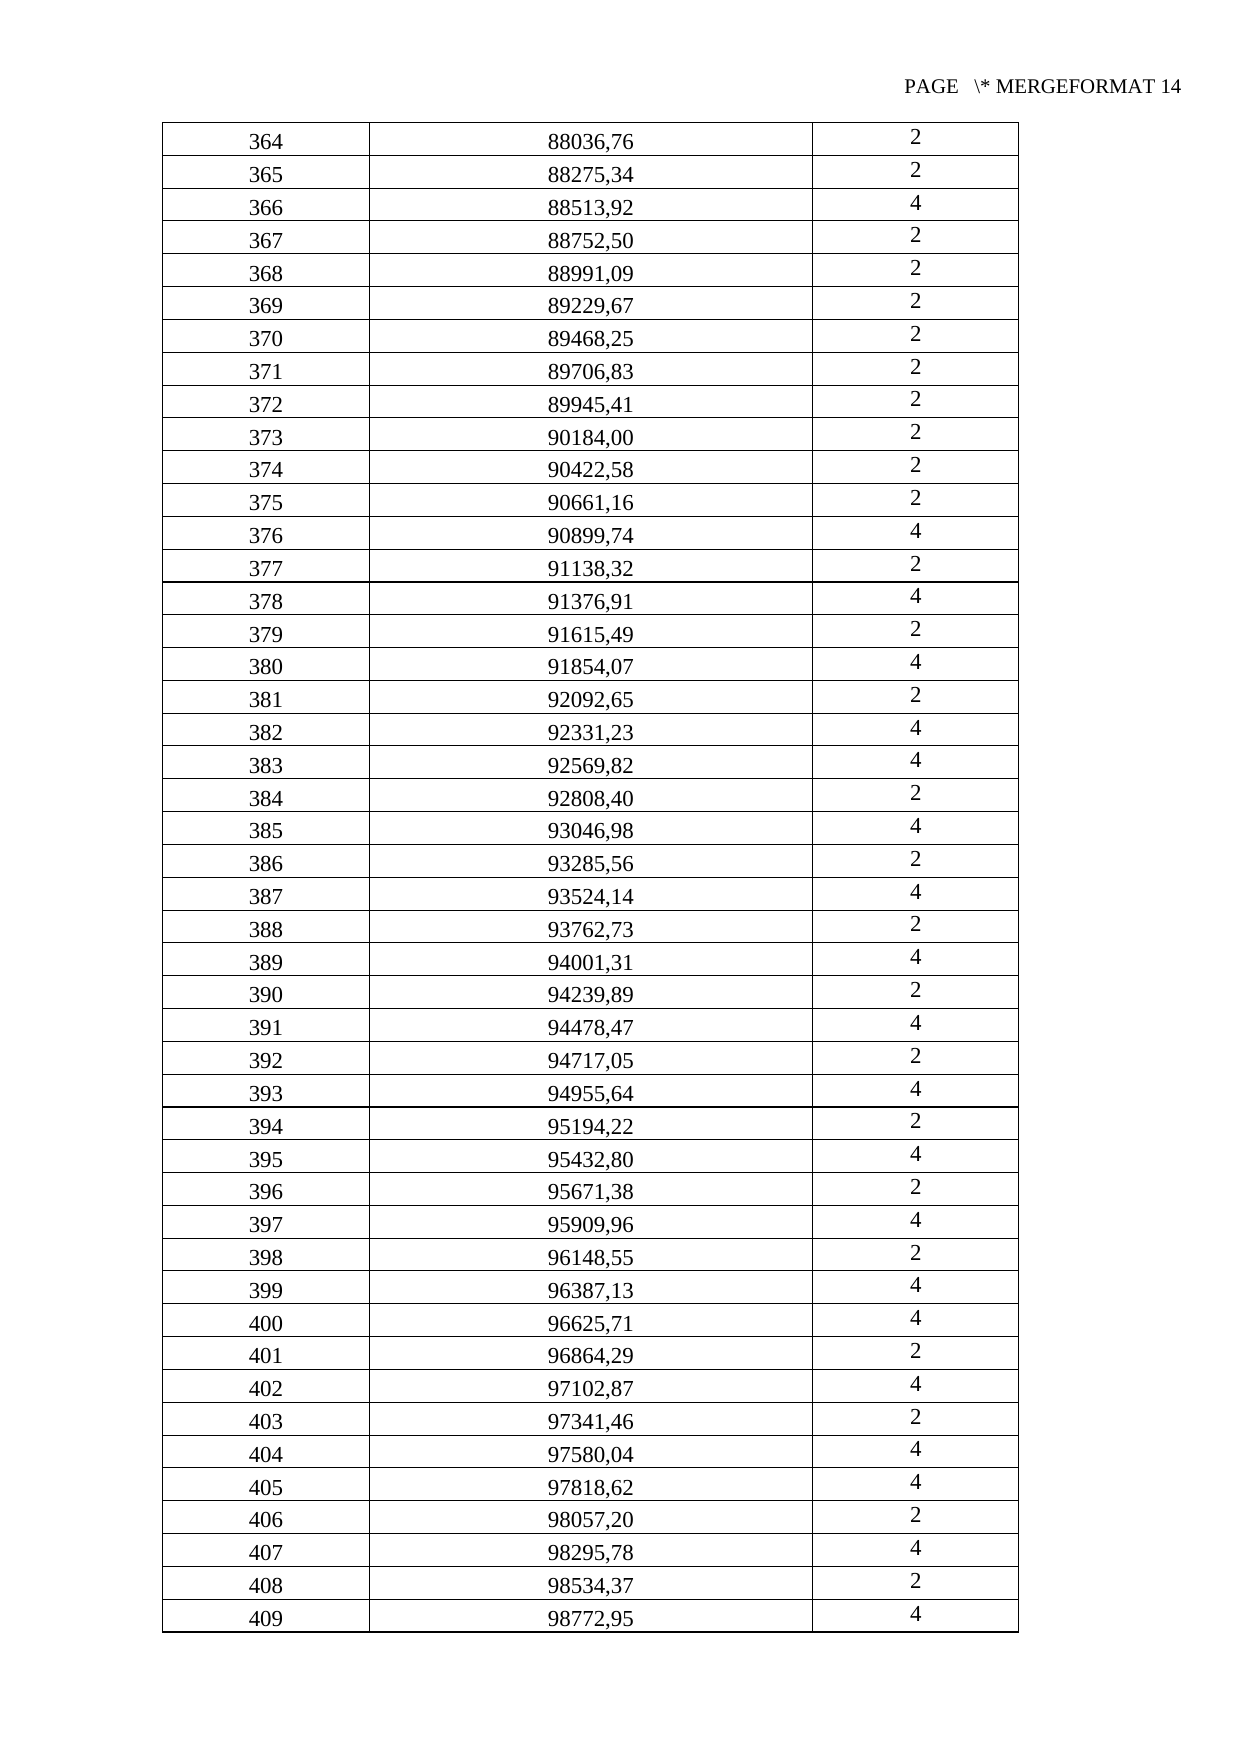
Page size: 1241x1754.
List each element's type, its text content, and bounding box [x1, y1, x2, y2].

table_cell 96387,13 [370, 1271, 812, 1303]
table_cell 96148,55 [370, 1239, 812, 1270]
table_cell 89706,83 [370, 353, 812, 384]
table_cell 374 [163, 451, 369, 483]
table_cell 400 [163, 1304, 369, 1336]
table_cell 366 [163, 189, 369, 220]
table_cell 2 [813, 353, 1018, 384]
table_cell 369 [163, 287, 369, 319]
table_cell 402 [163, 1370, 369, 1402]
table_cell 409 [163, 1600, 369, 1631]
table_cell 408 [163, 1567, 369, 1598]
table_cell 376 [163, 517, 369, 548]
table_cell 2 [813, 287, 1018, 319]
table_cell 379 [163, 615, 369, 647]
table_cell 95432,80 [370, 1140, 812, 1172]
table_cell 98772,95 [370, 1600, 812, 1631]
table_cell 368 [163, 254, 369, 286]
table_cell 94001,31 [370, 943, 812, 975]
table_cell 2 [813, 976, 1018, 1008]
table_cell 388 [163, 911, 369, 942]
table_cell 94239,89 [370, 976, 812, 1008]
table_cell 391 [163, 1009, 369, 1041]
table_cell 404 [163, 1436, 369, 1467]
table_cell 398 [163, 1239, 369, 1270]
table_cell 2 [813, 1173, 1018, 1205]
table_cell 378 [163, 583, 369, 614]
table_cell 93046,98 [370, 812, 812, 844]
table_cell 4 [813, 943, 1018, 975]
table_cell 2 [813, 1403, 1018, 1434]
table_cell 90899,74 [370, 517, 812, 548]
table_cell 89468,25 [370, 320, 812, 352]
table_cell 2 [813, 320, 1018, 352]
table_cell 97341,46 [370, 1403, 812, 1434]
table_cell 2 [813, 550, 1018, 581]
table_cell 2 [813, 615, 1018, 647]
table_cell 2 [813, 254, 1018, 286]
table_cell 381 [163, 681, 369, 713]
table_cell 96864,29 [370, 1337, 812, 1369]
table_cell 4 [813, 517, 1018, 548]
table_cell 93524,14 [370, 878, 812, 909]
table_cell 2 [813, 1108, 1018, 1139]
table_cell 4 [813, 746, 1018, 778]
table_cell 364 [163, 123, 369, 155]
table_cell 96625,71 [370, 1304, 812, 1336]
table_cell 401 [163, 1337, 369, 1369]
table_cell 89945,41 [370, 386, 812, 417]
table_cell 97818,62 [370, 1468, 812, 1500]
table_cell 4 [813, 1436, 1018, 1467]
table_cell 97102,87 [370, 1370, 812, 1402]
table_cell 383 [163, 746, 369, 778]
table_cell 95671,38 [370, 1173, 812, 1205]
table_cell 95194,22 [370, 1108, 812, 1139]
table_cell 2 [813, 386, 1018, 417]
table_cell 93285,56 [370, 845, 812, 877]
table_cell 2 [813, 1501, 1018, 1533]
table_cell 98534,37 [370, 1567, 812, 1598]
table_cell 88991,09 [370, 254, 812, 286]
table_cell 97580,04 [370, 1436, 812, 1467]
table_cell 367 [163, 221, 369, 253]
table_cell 4 [813, 1468, 1018, 1500]
table_cell 389 [163, 943, 369, 975]
table_cell 93762,73 [370, 911, 812, 942]
table_cell 4 [813, 583, 1018, 614]
table_cell 2 [813, 484, 1018, 516]
table_cell 94717,05 [370, 1042, 812, 1073]
table_cell 396 [163, 1173, 369, 1205]
table_cell 90184,00 [370, 418, 812, 450]
table_cell 2 [813, 845, 1018, 877]
table_cell 387 [163, 878, 369, 909]
table_cell 90422,58 [370, 451, 812, 483]
table_cell 385 [163, 812, 369, 844]
table_cell 375 [163, 484, 369, 516]
table_cell 406 [163, 1501, 369, 1533]
table_cell 4 [813, 1600, 1018, 1631]
table_cell 2 [813, 123, 1018, 155]
table_cell 4 [813, 1370, 1018, 1402]
table_cell 2 [813, 1337, 1018, 1369]
table_cell 92331,23 [370, 714, 812, 745]
table_cell 2 [813, 418, 1018, 450]
table_cell 380 [163, 648, 369, 680]
table_cell 397 [163, 1206, 369, 1238]
table_cell 92569,82 [370, 746, 812, 778]
table_cell 4 [813, 189, 1018, 220]
table_cell 88036,76 [370, 123, 812, 155]
table_cell 88275,34 [370, 156, 812, 188]
table_cell 4 [813, 1304, 1018, 1336]
table_cell 4 [813, 714, 1018, 745]
table_cell 92092,65 [370, 681, 812, 713]
table_cell 91376,91 [370, 583, 812, 614]
table_cell 365 [163, 156, 369, 188]
table_cell 395 [163, 1140, 369, 1172]
table_cell 371 [163, 353, 369, 384]
table_cell 4 [813, 1075, 1018, 1106]
table_cell 372 [163, 386, 369, 417]
table_cell 4 [813, 1206, 1018, 1238]
table_cell 91138,32 [370, 550, 812, 581]
table_cell 91615,49 [370, 615, 812, 647]
table_cell 393 [163, 1075, 369, 1106]
table_cell 399 [163, 1271, 369, 1303]
table_cell 94478,47 [370, 1009, 812, 1041]
table_cell 91854,07 [370, 648, 812, 680]
table_cell 4 [813, 1271, 1018, 1303]
table_cell 92808,40 [370, 779, 812, 811]
table_cell 384 [163, 779, 369, 811]
table_cell 4 [813, 648, 1018, 680]
table_cell 2 [813, 681, 1018, 713]
table_cell 403 [163, 1403, 369, 1434]
table_cell 95909,96 [370, 1206, 812, 1238]
table_cell 98295,78 [370, 1534, 812, 1566]
table_cell 2 [813, 451, 1018, 483]
table_cell 4 [813, 1009, 1018, 1041]
table_cell 394 [163, 1108, 369, 1139]
table_cell 2 [813, 1042, 1018, 1073]
table_cell 390 [163, 976, 369, 1008]
table_cell 392 [163, 1042, 369, 1073]
table_cell 88752,50 [370, 221, 812, 253]
table_cell 405 [163, 1468, 369, 1500]
table_cell 90661,16 [370, 484, 812, 516]
table_cell 382 [163, 714, 369, 745]
table_cell 370 [163, 320, 369, 352]
table_cell 386 [163, 845, 369, 877]
table_cell 4 [813, 812, 1018, 844]
table_cell 407 [163, 1534, 369, 1566]
table_cell 2 [813, 1239, 1018, 1270]
table_cell 2 [813, 156, 1018, 188]
table_cell 2 [813, 779, 1018, 811]
table_cell 2 [813, 1567, 1018, 1598]
table_cell 98057,20 [370, 1501, 812, 1533]
table_cell 4 [813, 878, 1018, 909]
table_cell 2 [813, 221, 1018, 253]
table_cell 373 [163, 418, 369, 450]
table_cell 94955,64 [370, 1075, 812, 1106]
table_cell 4 [813, 1534, 1018, 1566]
table_cell 377 [163, 550, 369, 581]
table_cell 4 [813, 1140, 1018, 1172]
table_cell 89229,67 [370, 287, 812, 319]
table_cell 88513,92 [370, 189, 812, 220]
table_cell 2 [813, 911, 1018, 942]
